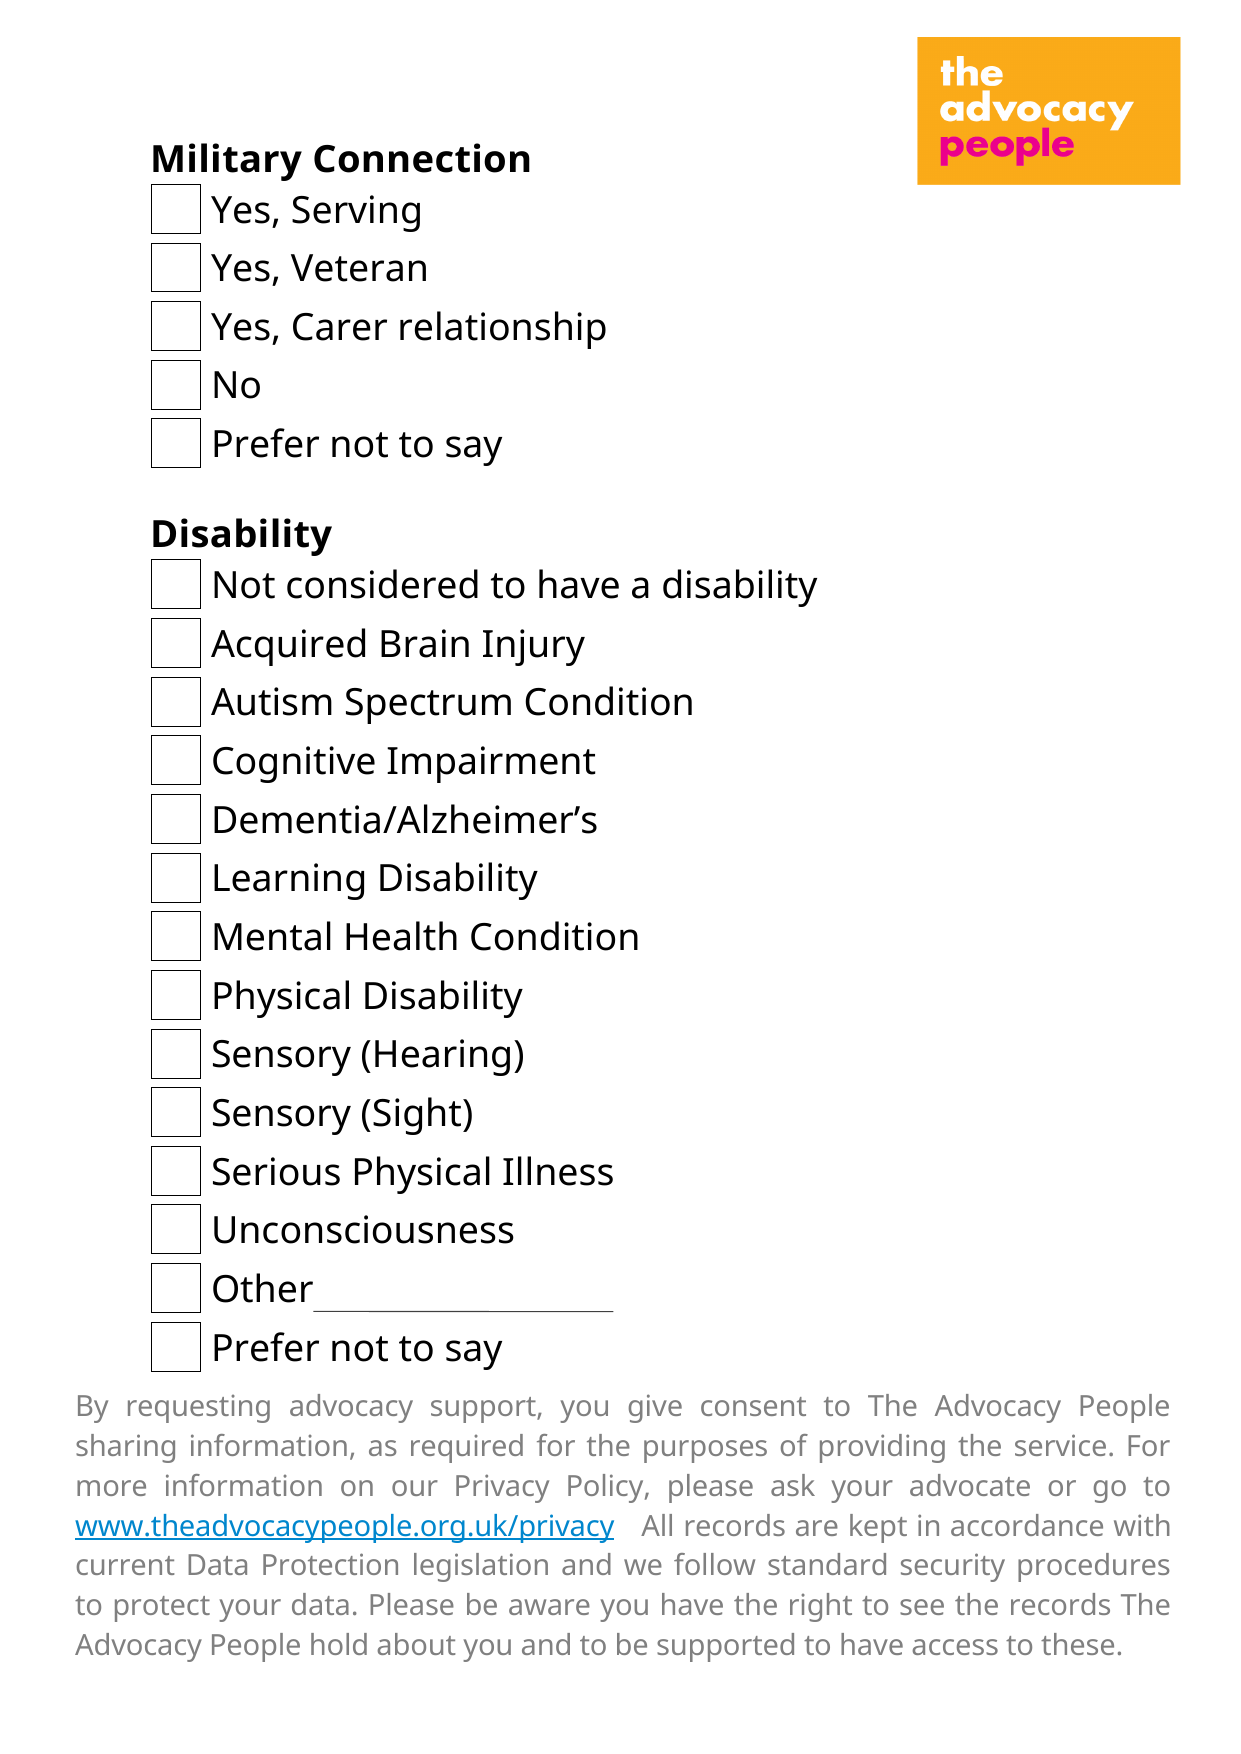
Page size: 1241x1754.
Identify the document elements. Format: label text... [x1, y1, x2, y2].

text Unconsciousness [150, 1203, 1090, 1254]
picture [917, 37, 1181, 185]
text Autism Spectrum Condition [150, 676, 1090, 727]
text Yes, Serving [150, 183, 1090, 234]
text Mental Health Condition [150, 910, 1090, 961]
text No [150, 359, 1090, 410]
text Serious Physical Illness [150, 1145, 1090, 1196]
text Yes, Carer relationship [150, 300, 1090, 351]
text Not considered to have a disability [150, 558, 1090, 609]
text Yes, Veteran [150, 242, 1090, 293]
text Prefer not to say [150, 1321, 1090, 1372]
text Military Connection [150, 132, 1090, 183]
text Physical Disability [150, 969, 1090, 1020]
text Cognitive Impairment [150, 734, 1090, 785]
text Sensory (Sight) [150, 1086, 1090, 1137]
text Learning Disability [150, 852, 1090, 903]
text Sensory (Hearing) [150, 1028, 1090, 1079]
text Acquired Brain Injury [150, 617, 1090, 668]
text Other [150, 1262, 1090, 1313]
text Dementia/Alzheimer’s [150, 793, 1090, 844]
text Prefer not to say [150, 417, 1090, 468]
text Disability [150, 507, 1090, 558]
